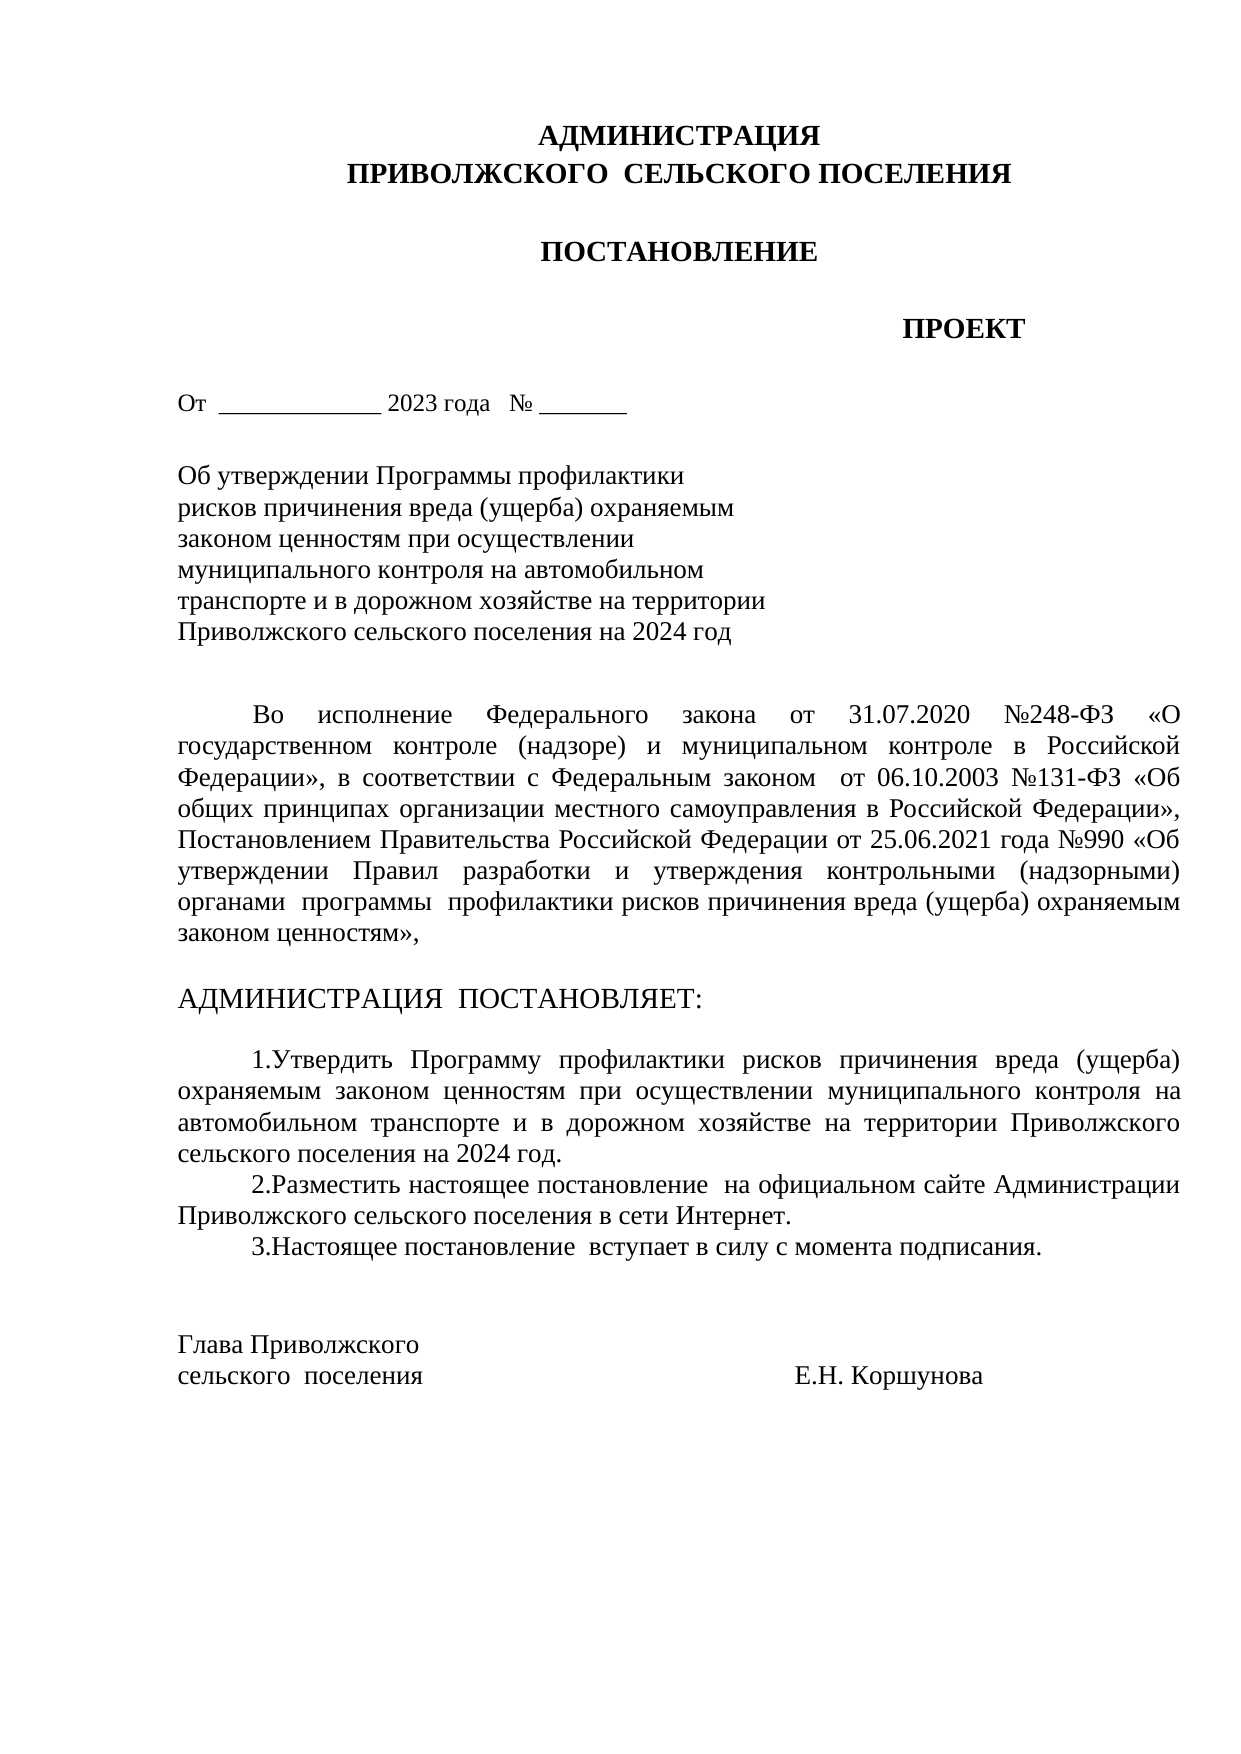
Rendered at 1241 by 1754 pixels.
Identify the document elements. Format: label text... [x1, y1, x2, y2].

text Глава Приволжского [177, 1328, 1181, 1359]
subtitle Во исполнение Федерального закона от 31.07.2020 №248-ФЗ «О государственном контроле (надзоре) и муниципальном контроле в Российской Федерации», в соответствии с Федеральным законом от 06.10.2003 №131-ФЗ «Об общих принципах организации местного самоуправления в Российской Федерации», Постановлением Правительства Российской Федерации от 25.06.2021 года №990 «Об утверждении Правил разработки и утверждения контрольными (надзорными) органами программы профилактики рисков причинения вреда (ущерба) охраняемым законом ценностям», [177, 698, 1181, 947]
text 2.Разместить настоящее постановление на официальном сайте Администрации Приволжского сельского поселения в сети Интернет. [177, 1168, 1181, 1230]
text ПРОЕКТ [177, 311, 1181, 344]
text транспорте и в дорожном хозяйстве на территории [177, 584, 1181, 615]
text От _____________ 2023 года № _______ [177, 388, 1181, 417]
text 1.Утвердить Программу профилактики рисков причинения вреда (ущерба) охраняемым законом ценностям при осуществлении муниципального контроля на автомобильном транспорте и в дорожном хозяйстве на территории Приволжского сельского поселения на 2024 год. [177, 1043, 1181, 1168]
text ПРИВОЛЖСКОГО СЕЛЬСКОГО ПОСЕЛЕНИЯ [177, 157, 1181, 190]
text муниципального контроля на автомобильном [177, 553, 1181, 584]
text Об утверждении Программы профилактики [177, 459, 1181, 491]
text рисков причинения вреда (ущерба) охраняемым [177, 491, 1181, 522]
text ПОСТАНОВЛЕНИЕ [177, 234, 1181, 267]
text Приволжского сельского поселения на 2024 год [177, 615, 1181, 646]
text АДМИНИСТРАЦИЯ [177, 118, 1181, 152]
text АДМИНИСТРАЦИЯ ПОСТАНОВЛЯЕТ: [177, 981, 1181, 1014]
text сельского поселения Е.Н. Коршунова [177, 1359, 1181, 1391]
text законом ценностям при осуществлении [177, 522, 1181, 553]
text 3.Настоящее постановление вступает в силу с момента подписания. [177, 1230, 1181, 1261]
